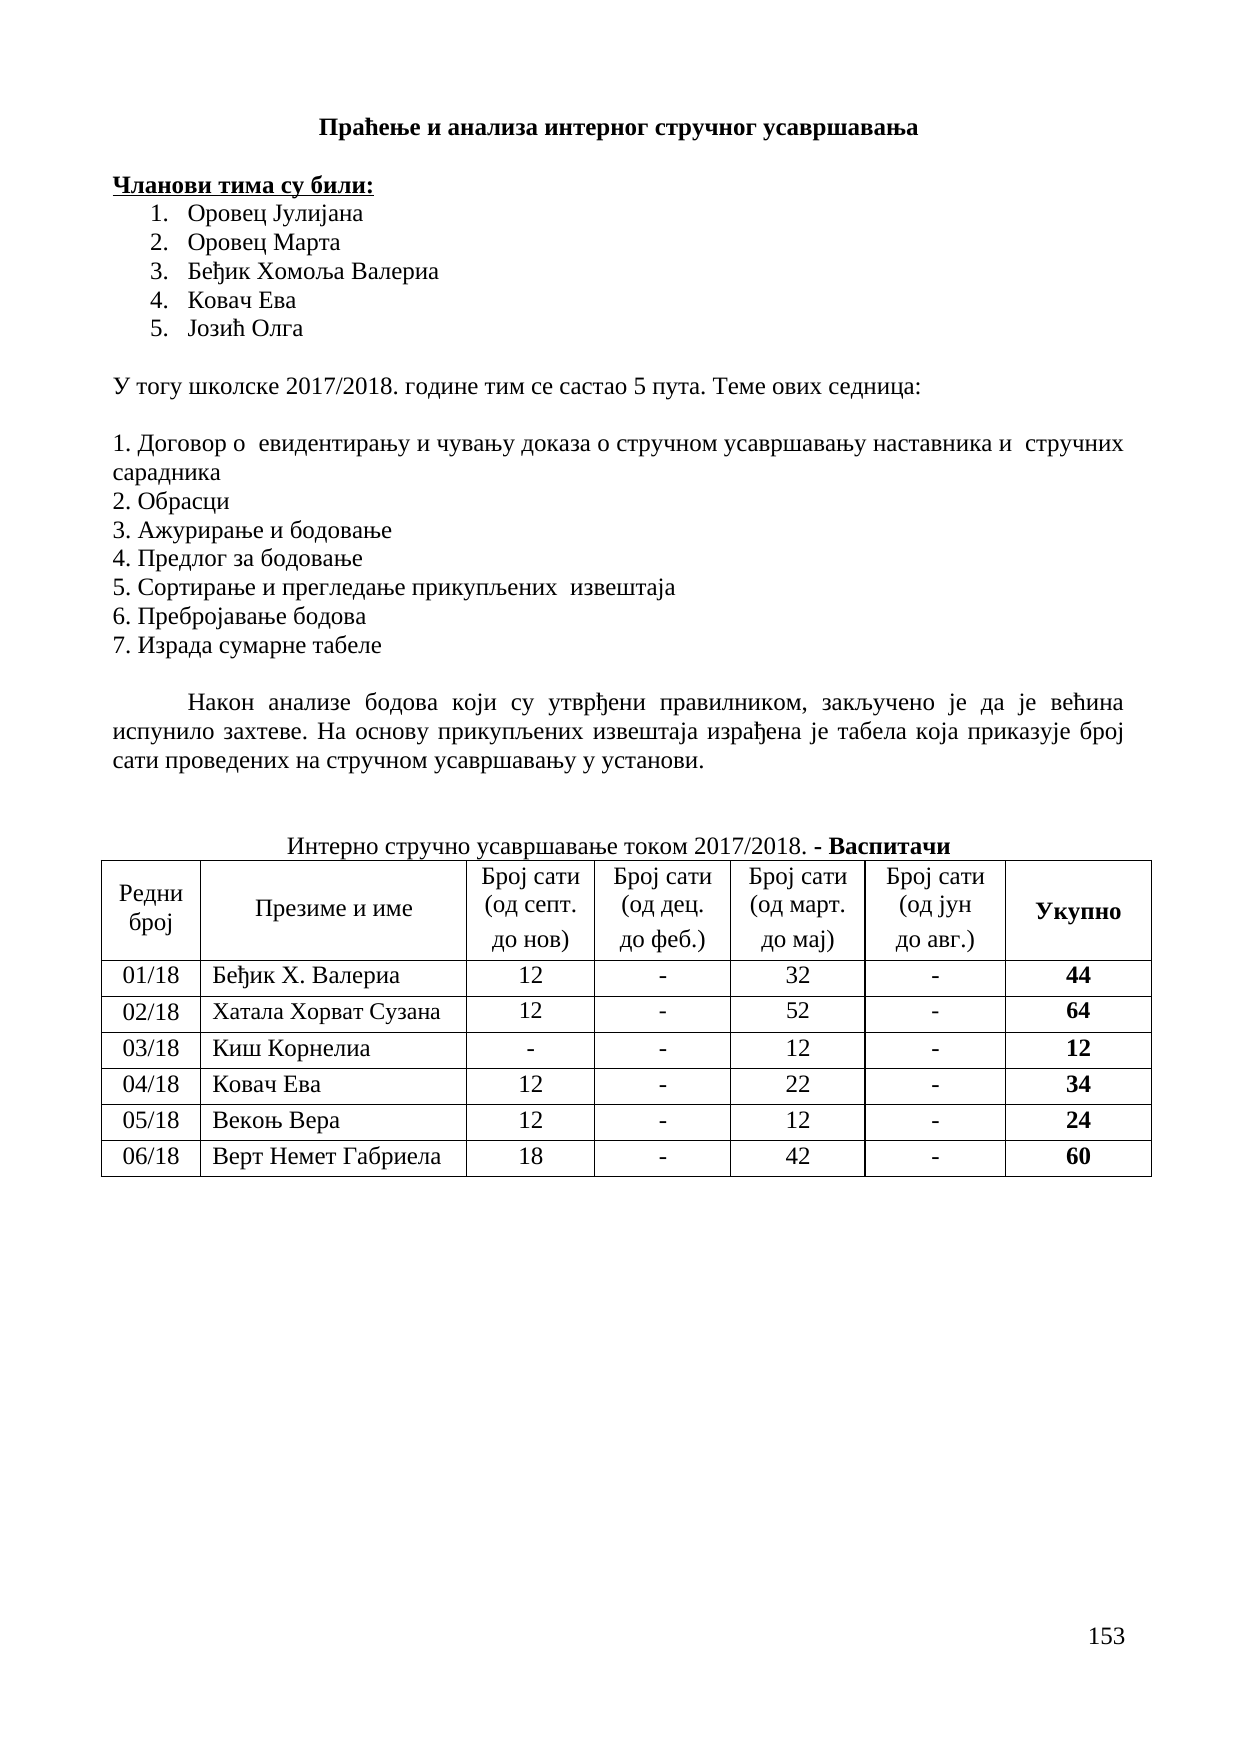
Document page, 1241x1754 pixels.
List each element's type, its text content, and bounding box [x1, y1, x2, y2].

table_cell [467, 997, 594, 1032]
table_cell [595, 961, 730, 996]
list Ковач Ева [150, 285, 1125, 313]
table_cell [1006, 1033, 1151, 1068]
text Чланови тима су били: [112, 170, 1125, 198]
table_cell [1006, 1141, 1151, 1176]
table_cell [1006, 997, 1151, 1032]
text 4. Предлог за бодовање [112, 543, 1125, 572]
text Након анализе бодова који су утврђени правилником, закључено је да је већина испунило захтеве. На основу прикупљених извештаја израђена је табела која приказује број сати проведених на стручном усавршавању у установи. [112, 687, 1125, 773]
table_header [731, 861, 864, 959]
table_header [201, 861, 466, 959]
text 1. Договор о евидентирању и чувању доказа о стручном усавршавању наставника и стручних сарадника [112, 428, 1125, 486]
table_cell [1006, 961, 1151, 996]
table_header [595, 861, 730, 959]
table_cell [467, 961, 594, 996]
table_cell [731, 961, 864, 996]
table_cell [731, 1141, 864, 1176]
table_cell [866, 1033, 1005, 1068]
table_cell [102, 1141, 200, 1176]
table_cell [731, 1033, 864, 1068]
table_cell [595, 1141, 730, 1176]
text 2. Обрасци [112, 486, 1125, 515]
list Оровец Јулијана [150, 198, 1125, 227]
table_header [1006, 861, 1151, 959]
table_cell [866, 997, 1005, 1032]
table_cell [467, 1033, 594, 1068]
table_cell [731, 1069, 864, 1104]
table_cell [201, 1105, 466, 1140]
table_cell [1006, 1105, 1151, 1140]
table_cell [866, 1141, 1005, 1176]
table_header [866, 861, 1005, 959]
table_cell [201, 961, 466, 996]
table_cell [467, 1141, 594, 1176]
text 5. Сортирање и прегледање прикупљених извештаја [112, 572, 1125, 601]
list Беђик Хомоља Валериа [150, 256, 1125, 285]
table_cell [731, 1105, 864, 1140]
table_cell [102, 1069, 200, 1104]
list Оровец Марта [150, 227, 1125, 256]
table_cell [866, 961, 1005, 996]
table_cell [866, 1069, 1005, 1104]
text У тогу школске 2017/2018. године тим се састао 5 пута. Теме ових седница: [112, 371, 1125, 400]
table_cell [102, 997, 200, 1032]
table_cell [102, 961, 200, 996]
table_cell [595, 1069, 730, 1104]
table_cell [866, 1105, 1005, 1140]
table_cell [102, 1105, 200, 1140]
text 7. Израда сумарне табеле [112, 630, 1125, 658]
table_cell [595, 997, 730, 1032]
text Интерно стручно усавршавање током 2017/2018. - Васпитачи [112, 831, 1125, 860]
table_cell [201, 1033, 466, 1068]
text 6. Пребројавање бодова [112, 601, 1125, 630]
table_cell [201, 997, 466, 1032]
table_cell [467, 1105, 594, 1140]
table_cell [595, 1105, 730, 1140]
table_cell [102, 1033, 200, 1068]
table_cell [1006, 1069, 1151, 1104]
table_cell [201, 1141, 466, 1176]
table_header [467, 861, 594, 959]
text 3. Ажурирање и бодовање [112, 515, 1125, 543]
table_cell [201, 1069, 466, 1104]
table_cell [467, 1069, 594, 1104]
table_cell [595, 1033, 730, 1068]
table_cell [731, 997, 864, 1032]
text Праћење и анализа интерног стручног усавршавања [112, 112, 1125, 141]
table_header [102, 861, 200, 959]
list Јозић Олга [150, 313, 1125, 342]
